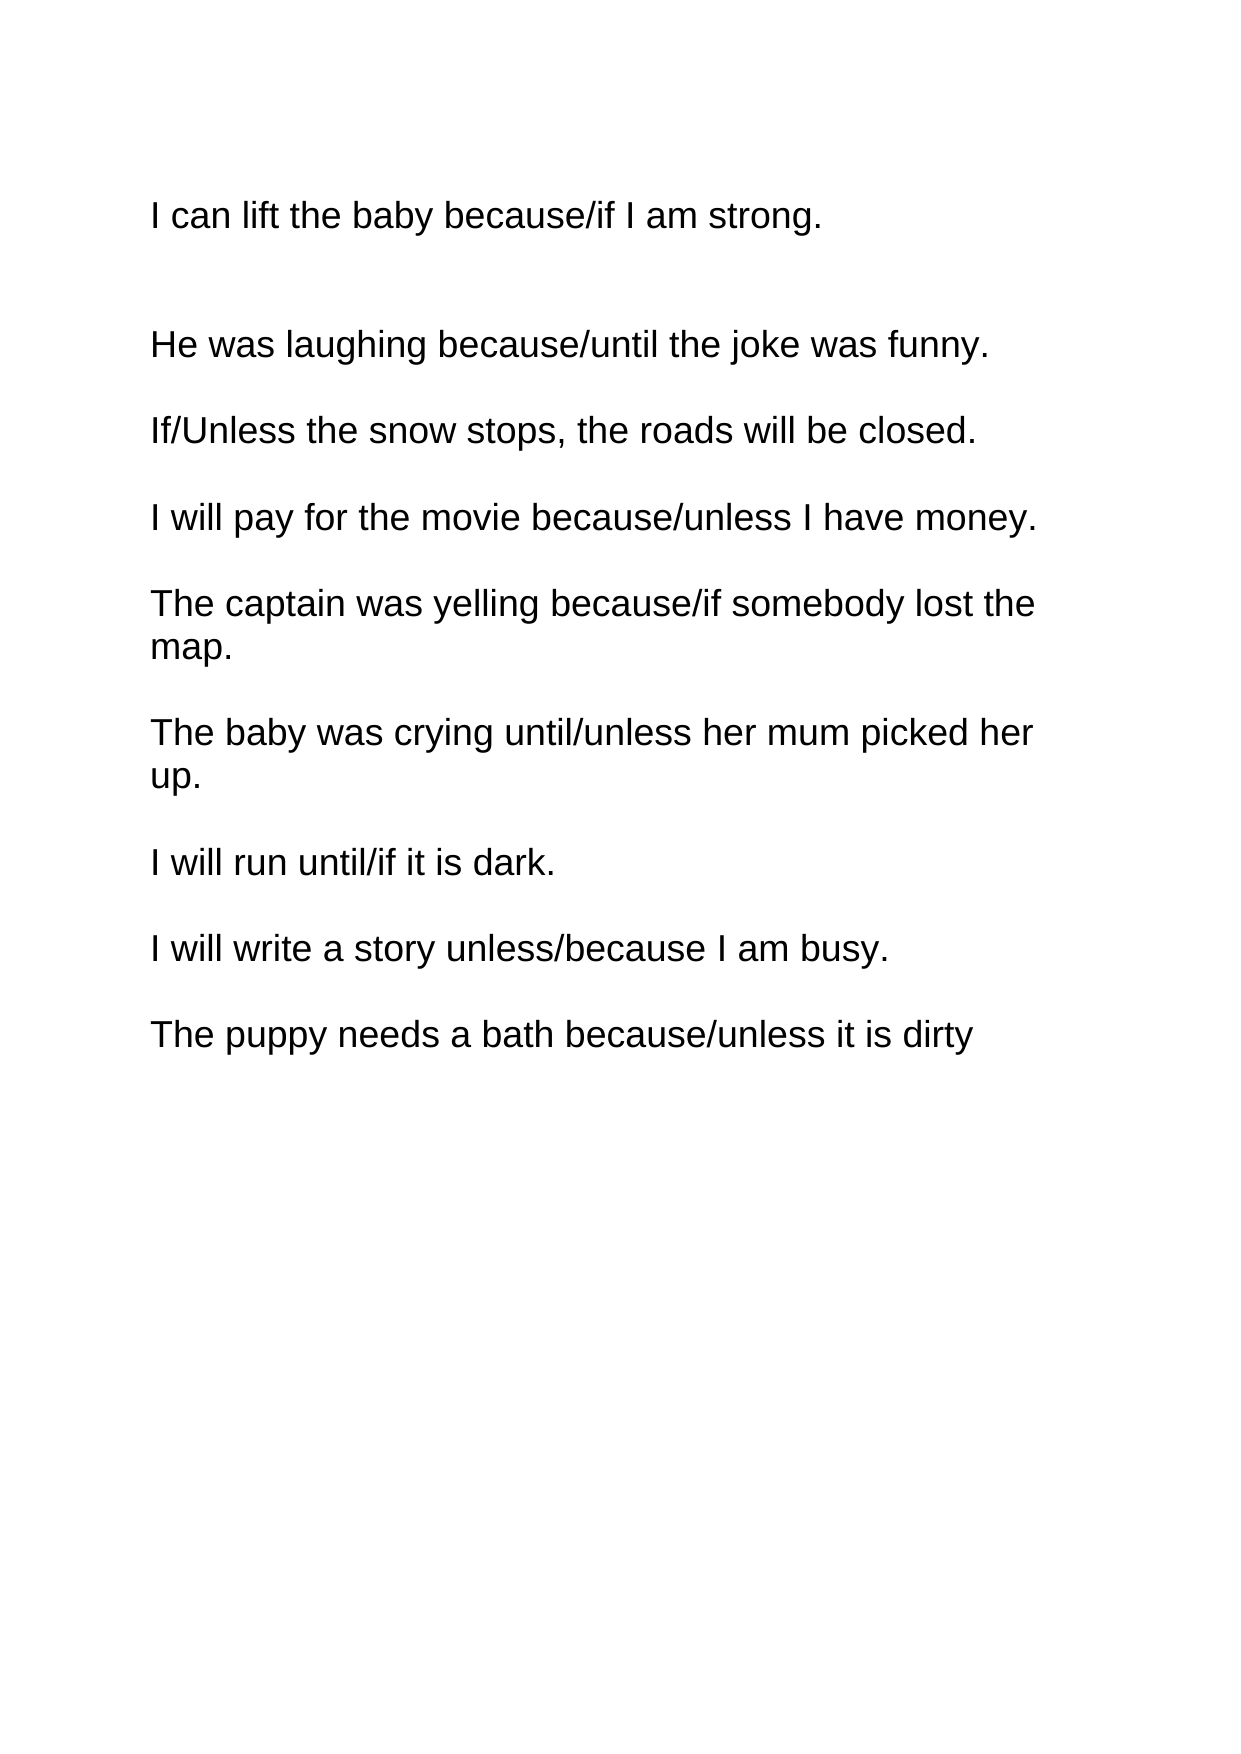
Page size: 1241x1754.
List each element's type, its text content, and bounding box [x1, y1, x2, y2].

text The puppy needs a bath because/unless it is dirty [150, 1012, 1090, 1056]
text I will write a story unless/because I am busy. [150, 926, 1090, 969]
text If/Unless the snow stops, the roads will be closed. [150, 409, 1090, 452]
text I will pay for the movie because/unless I have money. [150, 495, 1090, 538]
text The baby was crying until/unless her mum picked her up. [150, 711, 1090, 797]
text He was laughing because/until the joke was funny. [150, 322, 1090, 366]
text I will run until/if it is dark. [150, 840, 1090, 883]
text The captain was yelling because/if somebody lost the map. [150, 581, 1090, 667]
text I can lift the baby because/if I am strong. [150, 193, 1090, 236]
